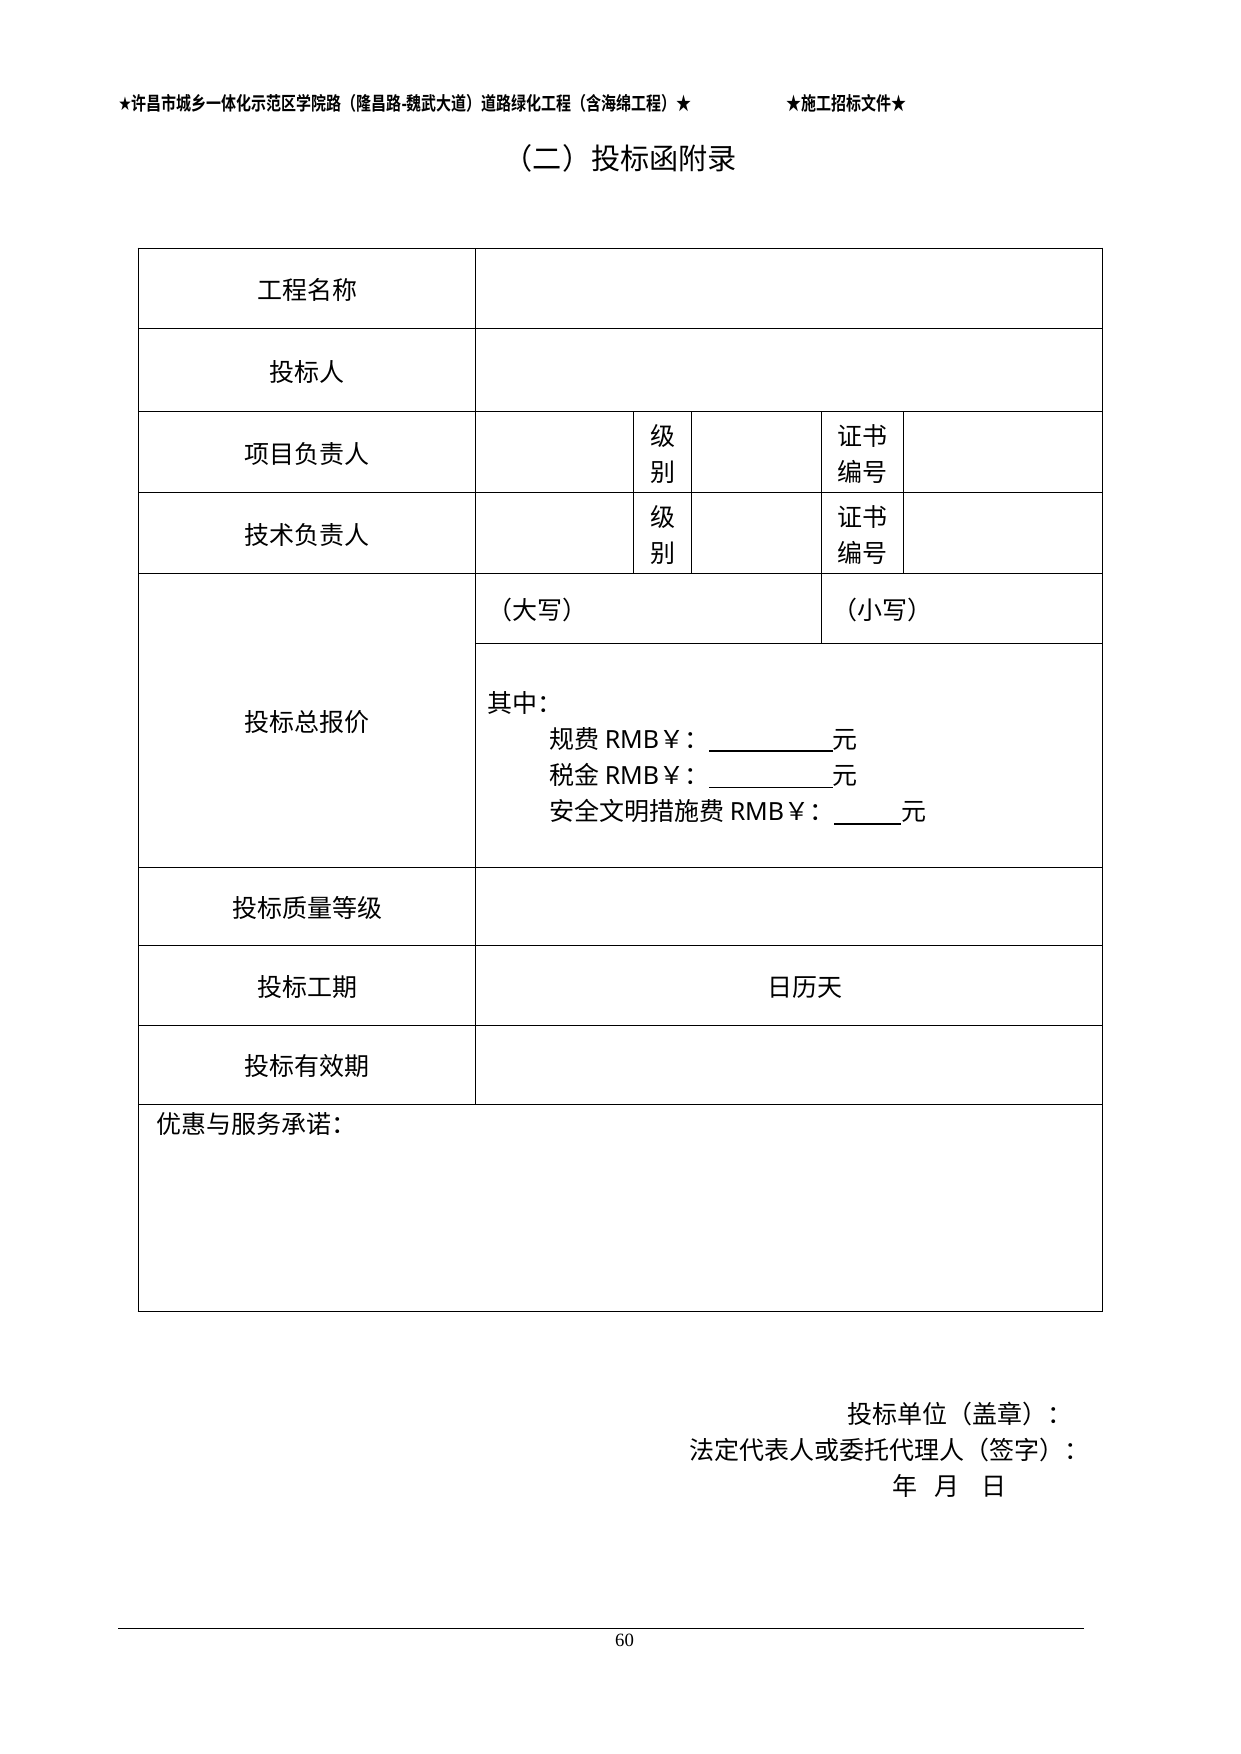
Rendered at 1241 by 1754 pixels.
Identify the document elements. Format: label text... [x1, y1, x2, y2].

text 年 月 日 [118, 1467, 1006, 1503]
table_cell [476, 329, 1102, 411]
table_cell 技术负责人 [139, 493, 475, 573]
table_cell [692, 493, 821, 573]
table_cell 投标有效期 [139, 1026, 475, 1103]
table_header 工程名称 [139, 249, 475, 328]
table_cell [476, 412, 633, 492]
table_cell [904, 412, 1102, 492]
table_cell 其中： 规费RMB￥： 元 税金RMB￥： 元 安全文明措施费RMB￥： 元 [476, 644, 1102, 867]
table_cell 优惠与服务承诺： [139, 1105, 1102, 1311]
table_cell [692, 412, 821, 492]
table_header [476, 249, 1102, 328]
table_cell [476, 1026, 1102, 1103]
table_cell 投标人 [139, 329, 475, 411]
table_cell 日历天 [476, 946, 1102, 1024]
table_cell 投标总报价 [139, 574, 475, 867]
table_cell 证书编号 [822, 493, 903, 573]
text 投标单位（盖章）： [118, 1394, 1073, 1431]
text （二）投标函附录 [118, 136, 1122, 178]
table_cell [904, 493, 1102, 573]
table_cell 证书编号 [822, 412, 903, 492]
text 法定代表人或委托代理人（签字）： [118, 1431, 1089, 1467]
table_cell [476, 493, 633, 573]
table_cell [476, 868, 1102, 945]
table_cell 投标质量等级 [139, 868, 475, 945]
table_cell （小写） [822, 574, 1102, 643]
table_cell 项目负责人 [139, 412, 475, 492]
table_cell 投标工期 [139, 946, 475, 1024]
table_cell （大写） [476, 574, 821, 643]
table_cell 级别 [634, 493, 691, 573]
table_cell 级别 [634, 412, 691, 492]
